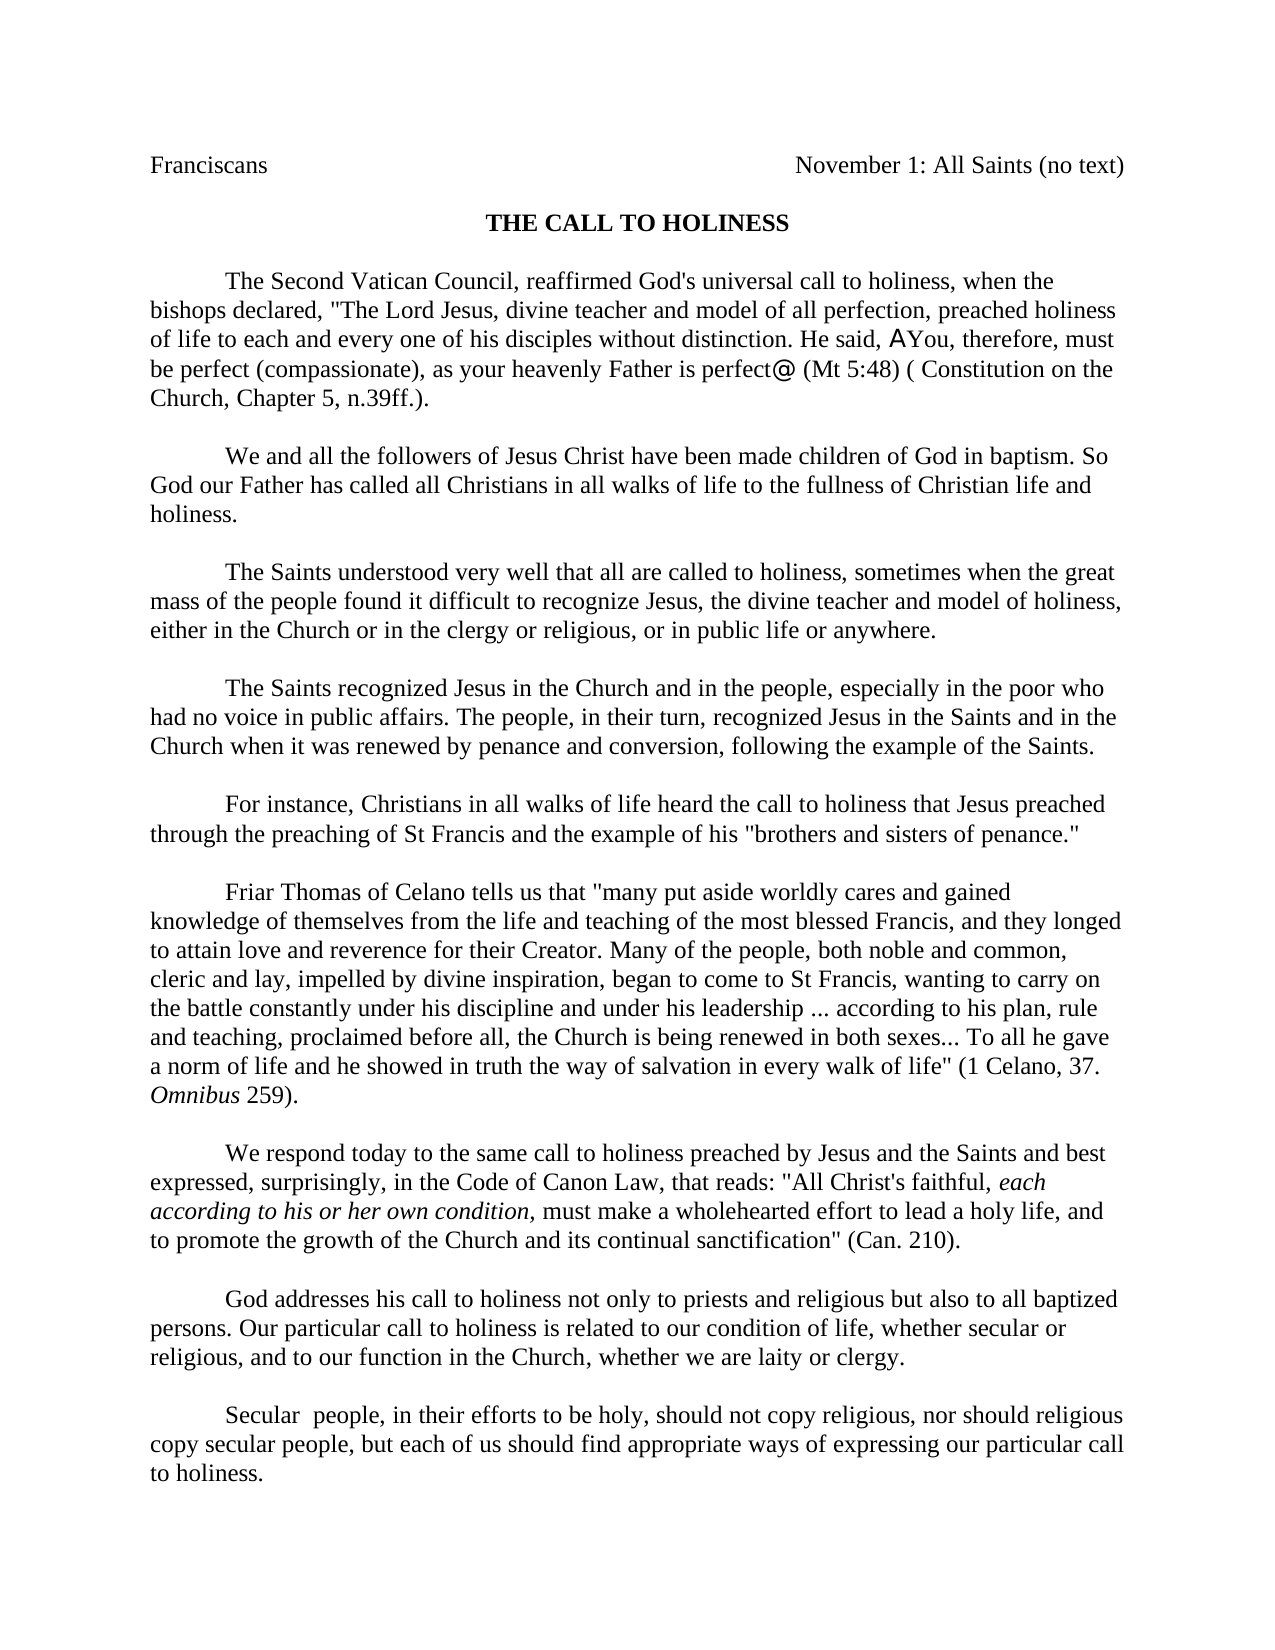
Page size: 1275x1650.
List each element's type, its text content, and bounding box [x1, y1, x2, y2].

text Franciscans November 1: All Saints (no text) [150, 150, 1125, 179]
text The Saints understood very well that all are called to holiness, sometimes when the great mass of the people found it difficult to recognize Jesus, the divine teacher and model of holiness, either in the Church or in the clergy or religious, or in public life or anywhere. [150, 557, 1125, 644]
text We respond today to the same call to holiness preached by Jesus and the Saints and best expressed, surprisingly, in the Code of Canon Law, that reads: "All Christ's faithful, each according to his or her own condition, must make a wholehearted effort to lead a holy life, and to promote the growth of the Church and its continual sanctification" (Can. 210). [150, 1138, 1125, 1254]
text Friar Thomas of Celano tells us that "many put aside worldly cares and gained knowledge of themselves from the life and teaching of the most blessed Francis, and they longed to attain love and reverence for their Creator. Many of the people, both noble and common, cleric and lay, impelled by divine inspiration, began to come to St Francis, wanting to carry on the battle constantly under his discipline and under his leadership ... according to his plan, rule and teaching, proclaimed before all, the Church is being renewed in both sexes... To all he gave a norm of life and he showed in truth the way of salvation in every walk of life" (1 Celano, 37. Omnibus 259). [150, 877, 1125, 1109]
text For instance, Christians in all walks of life heard the call to holiness that Jesus preached through the preaching of St Francis and the example of his "brothers and sisters of penance." [150, 789, 1125, 847]
text Secular people, in their efforts to be holy, should not copy religious, nor should religious copy secular people, but each of us should find appropriate ways of expressing our particular call to holiness. [150, 1400, 1125, 1487]
text God addresses his call to holiness not only to priests and religious but also to all baptized persons. Our particular call to holiness is related to our condition of life, whether secular or religious, and to our function in the Church, whether we are laity or clergy. [150, 1283, 1125, 1371]
text We and all the followers of Jesus Christ have been made children of God in baptism. So God our Father has called all Christians in all walks of life to the fullness of Christian life and holiness. [150, 441, 1125, 528]
text THE CALL TO HOLINESS [150, 208, 1125, 237]
text The Second Vatican Council, reaffirmed God's universal call to holiness, when the bishops declared, "The Lord Jesus, divine teacher and model of all perfection, preached holiness of life to each and every one of his disciples without distinction. He said, You, therefore, must be perfect (compassionate), as your heavenly Father is perfect (Mt 5:48) ( Constitution on the Church, Chapter 5, n.39ff.). [150, 266, 1125, 412]
text The Saints recognized Jesus in the Church and in the people, especially in the poor who had no voice in public affairs. The people, in their turn, recognized Jesus in the Saints and in the Church when it was renewed by penance and conversion, following the example of the Saints. [150, 673, 1125, 760]
